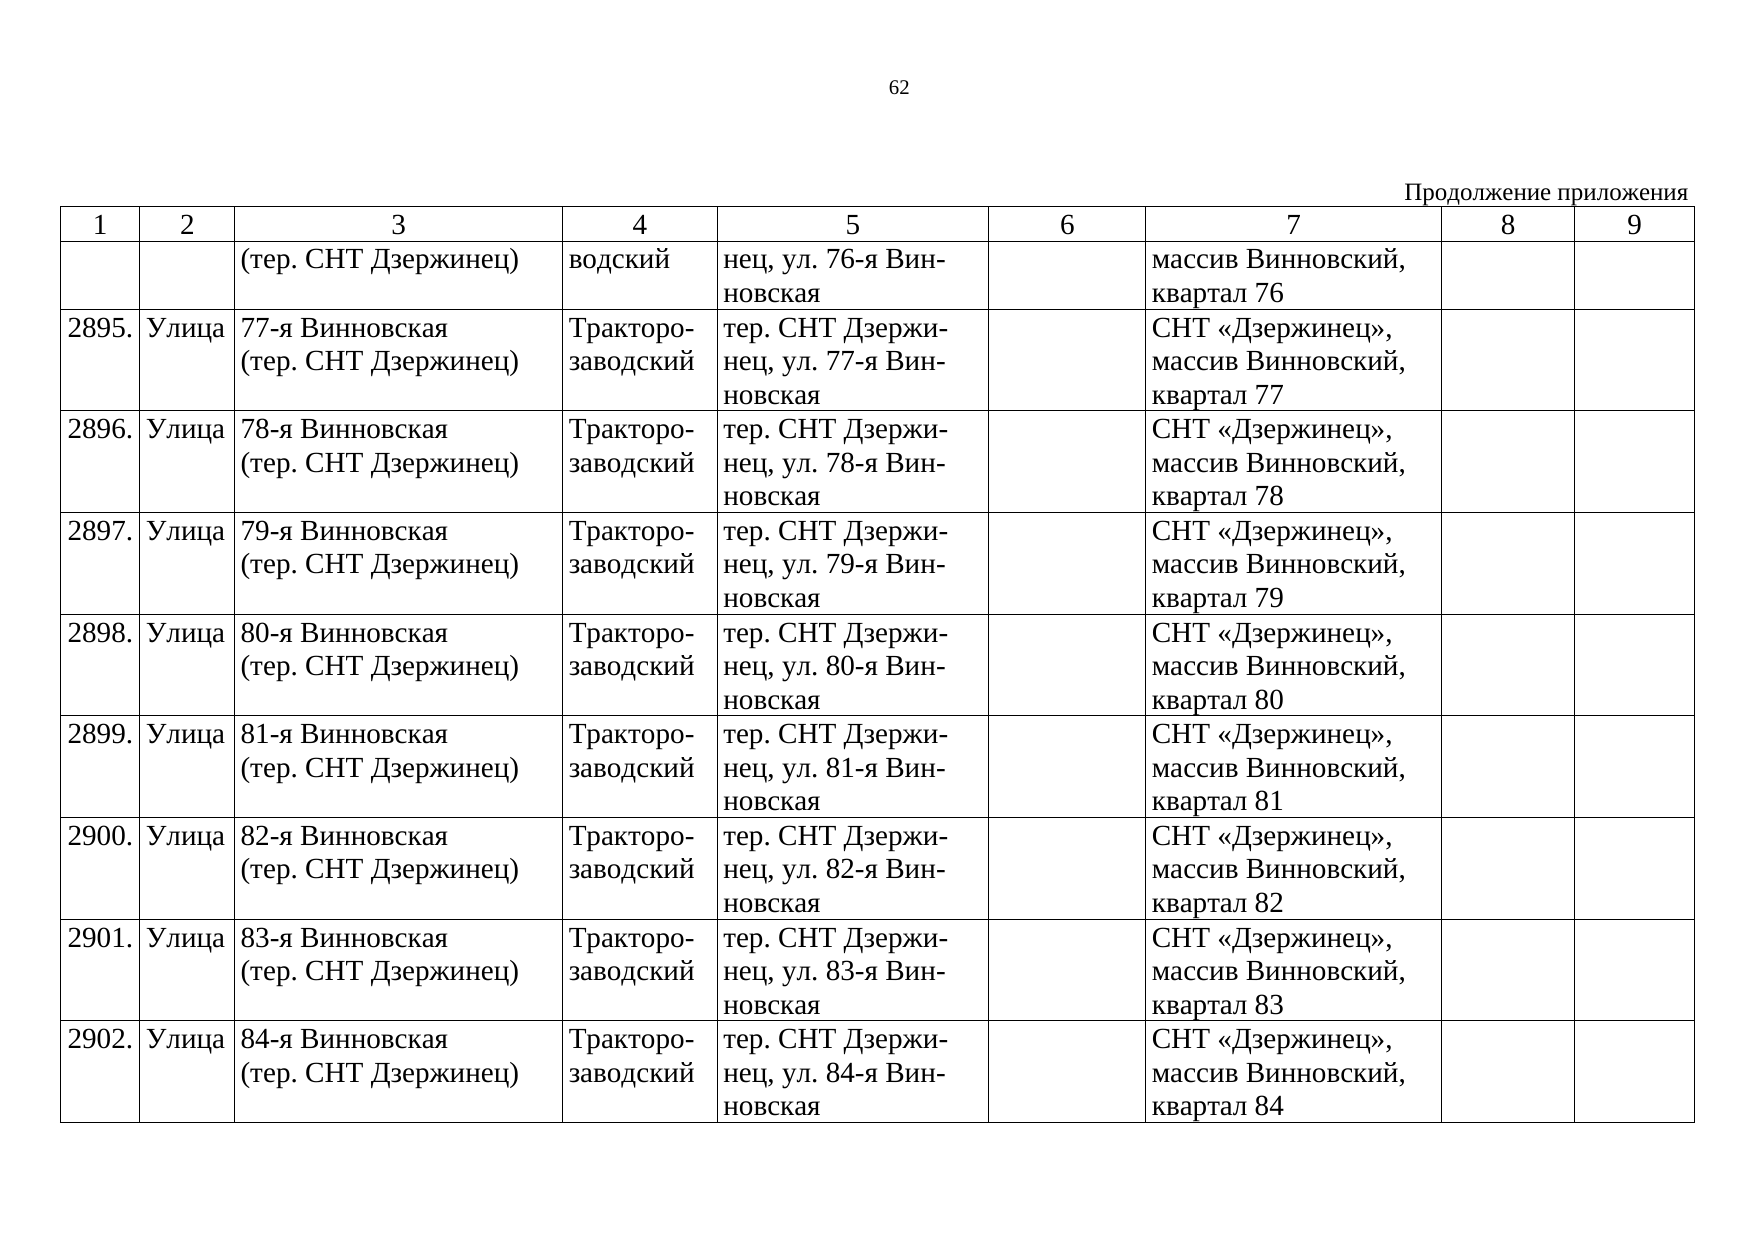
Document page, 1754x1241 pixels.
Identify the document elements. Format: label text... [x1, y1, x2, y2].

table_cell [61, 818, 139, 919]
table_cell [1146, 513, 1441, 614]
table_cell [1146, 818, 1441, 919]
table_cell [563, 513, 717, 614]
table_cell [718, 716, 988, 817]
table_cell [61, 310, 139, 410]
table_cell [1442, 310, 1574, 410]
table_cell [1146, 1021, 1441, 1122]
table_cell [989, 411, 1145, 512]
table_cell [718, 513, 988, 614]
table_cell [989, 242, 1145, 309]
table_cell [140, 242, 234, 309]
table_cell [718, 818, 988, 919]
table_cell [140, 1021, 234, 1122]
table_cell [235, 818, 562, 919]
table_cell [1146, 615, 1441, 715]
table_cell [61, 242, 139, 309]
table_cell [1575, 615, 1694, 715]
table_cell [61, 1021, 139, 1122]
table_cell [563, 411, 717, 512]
table_cell 6 [989, 207, 1145, 241]
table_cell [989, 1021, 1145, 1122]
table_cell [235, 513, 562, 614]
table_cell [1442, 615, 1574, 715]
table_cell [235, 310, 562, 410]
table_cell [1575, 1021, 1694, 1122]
table_cell 3 [235, 207, 562, 241]
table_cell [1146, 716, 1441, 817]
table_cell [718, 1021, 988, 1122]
table_header Продолжение приложения [60, 177, 1694, 206]
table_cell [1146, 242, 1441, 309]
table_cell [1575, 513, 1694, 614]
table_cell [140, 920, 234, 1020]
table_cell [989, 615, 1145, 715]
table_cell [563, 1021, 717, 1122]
table_cell 9 [1575, 207, 1694, 241]
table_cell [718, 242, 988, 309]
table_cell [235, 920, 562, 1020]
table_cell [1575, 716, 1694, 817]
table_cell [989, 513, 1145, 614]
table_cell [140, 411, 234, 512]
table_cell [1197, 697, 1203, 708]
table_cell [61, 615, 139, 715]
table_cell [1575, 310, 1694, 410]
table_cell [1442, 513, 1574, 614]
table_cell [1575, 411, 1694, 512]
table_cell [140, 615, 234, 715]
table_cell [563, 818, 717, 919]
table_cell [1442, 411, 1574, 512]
table_cell 4 [563, 207, 717, 241]
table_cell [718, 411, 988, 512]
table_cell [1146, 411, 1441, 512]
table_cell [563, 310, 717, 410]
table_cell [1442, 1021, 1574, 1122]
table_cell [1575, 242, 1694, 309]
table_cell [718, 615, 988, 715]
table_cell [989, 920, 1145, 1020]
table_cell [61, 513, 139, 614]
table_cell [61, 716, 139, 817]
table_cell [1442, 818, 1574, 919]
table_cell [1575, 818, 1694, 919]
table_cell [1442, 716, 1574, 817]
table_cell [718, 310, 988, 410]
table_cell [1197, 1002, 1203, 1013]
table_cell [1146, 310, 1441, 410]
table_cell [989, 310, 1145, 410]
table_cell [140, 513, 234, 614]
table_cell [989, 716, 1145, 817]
table_cell 8 [1442, 207, 1574, 241]
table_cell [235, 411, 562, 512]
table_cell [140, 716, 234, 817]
table_cell 5 [718, 207, 988, 241]
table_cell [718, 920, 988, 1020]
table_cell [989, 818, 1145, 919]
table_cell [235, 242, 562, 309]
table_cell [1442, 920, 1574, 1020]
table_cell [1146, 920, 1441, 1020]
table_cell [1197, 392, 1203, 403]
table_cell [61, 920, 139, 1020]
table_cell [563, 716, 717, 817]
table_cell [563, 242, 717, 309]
table_cell 2 [140, 207, 234, 241]
table_cell 7 [1146, 207, 1441, 241]
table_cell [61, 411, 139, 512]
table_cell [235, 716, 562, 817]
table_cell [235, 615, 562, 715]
table_cell 1 [61, 207, 139, 241]
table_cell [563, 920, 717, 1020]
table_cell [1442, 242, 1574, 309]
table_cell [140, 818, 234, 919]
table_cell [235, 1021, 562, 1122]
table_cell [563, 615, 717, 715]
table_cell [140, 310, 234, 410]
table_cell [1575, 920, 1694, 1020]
